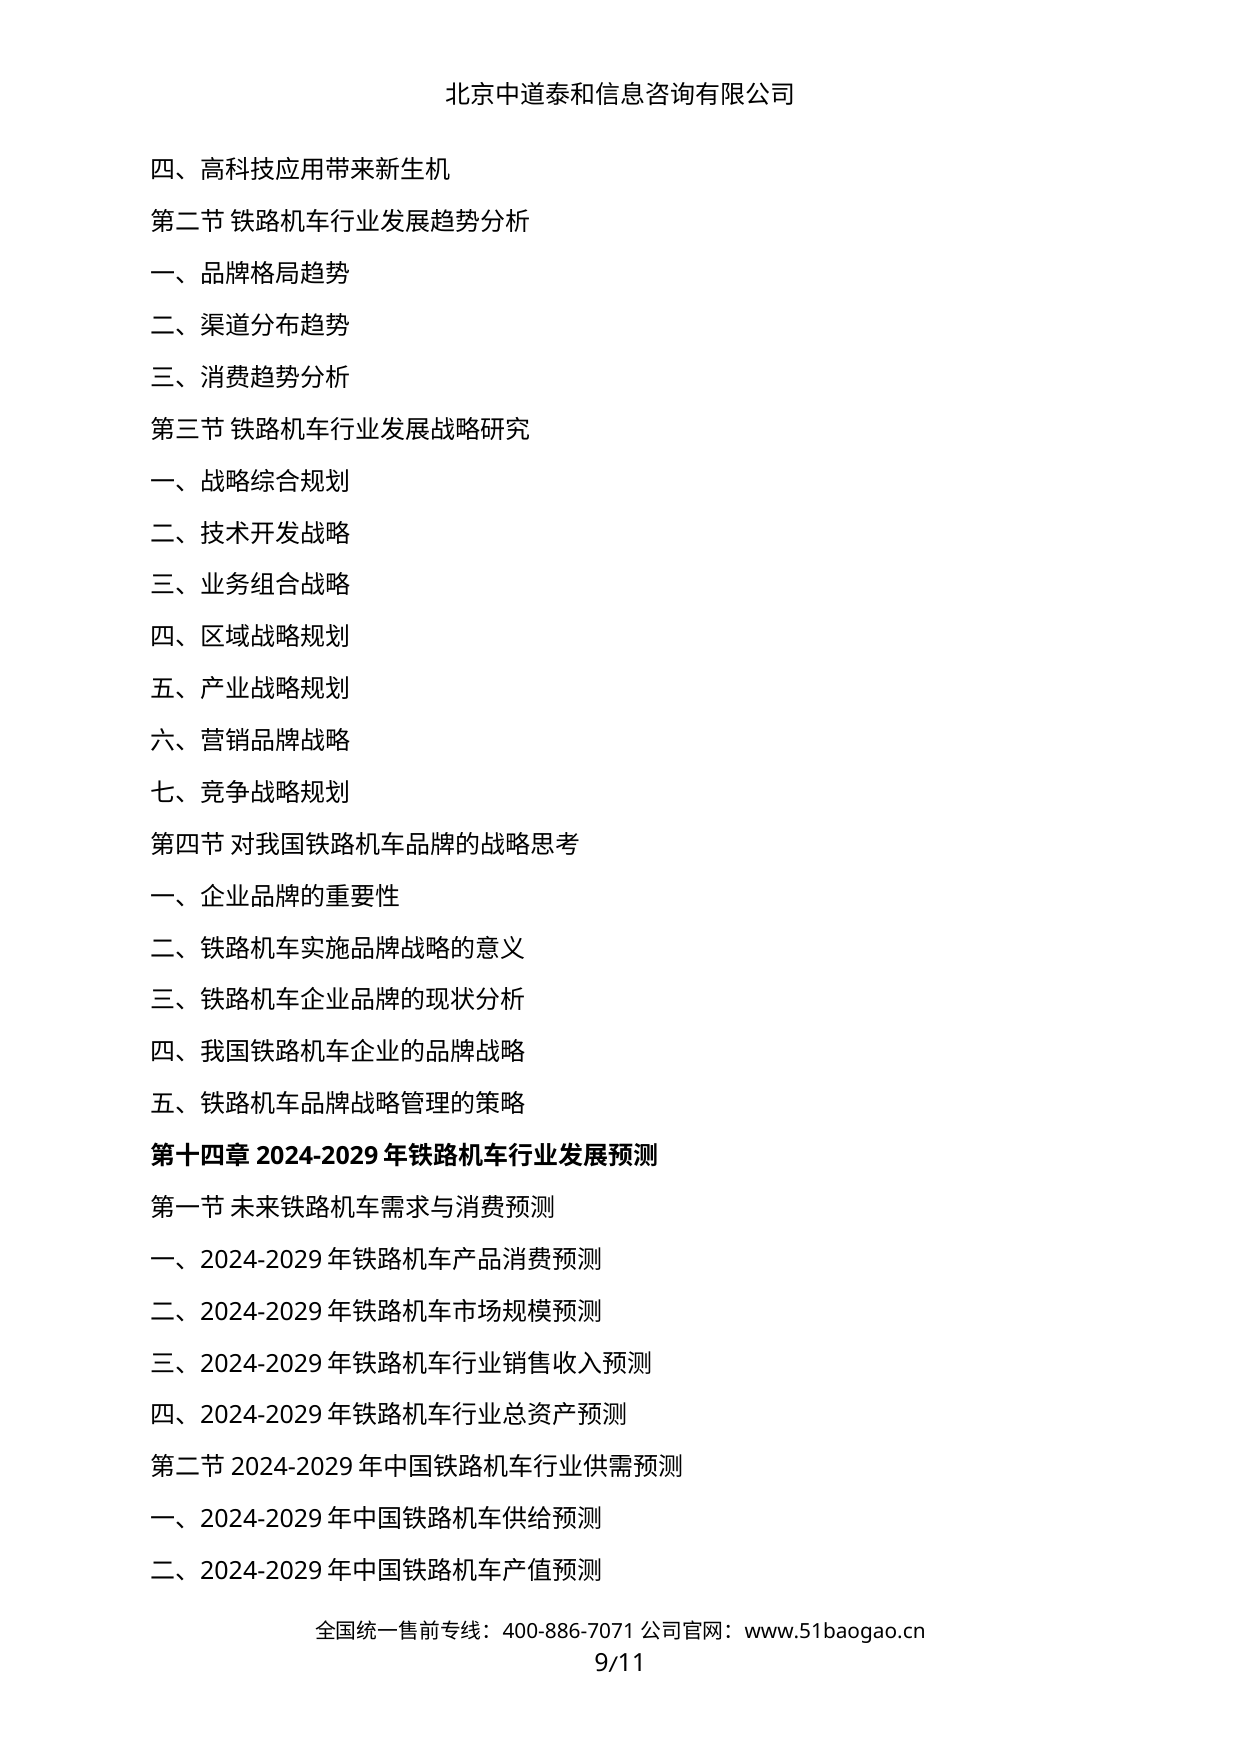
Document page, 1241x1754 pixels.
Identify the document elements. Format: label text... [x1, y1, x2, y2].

text 第十四章 2024-2029年铁路机车行业发展预测 [150, 1136, 1090, 1172]
text 第二节 铁路机车行业发展趋势分析 [150, 202, 1090, 238]
text 三、铁路机车企业品牌的现状分析 [150, 980, 1090, 1016]
text 一、战略综合规划 [150, 461, 1090, 497]
text 四、高科技应用带来新生机 [150, 150, 1090, 186]
text 三、业务组合战略 [150, 565, 1090, 601]
text 二、技术开发战略 [150, 513, 1090, 549]
text 一、2024-2029年中国铁路机车供给预测 [150, 1499, 1090, 1535]
text 二、渠道分布趋势 [150, 306, 1090, 342]
text 二、2024-2029年中国铁路机车产值预测 [150, 1551, 1090, 1587]
text 四、区域战略规划 [150, 617, 1090, 653]
text 一、2024-2029年铁路机车产品消费预测 [150, 1239, 1090, 1276]
text 七、竞争战略规划 [150, 772, 1090, 809]
text 五、产业战略规划 [150, 669, 1090, 705]
text 第二节 2024-2029年中国铁路机车行业供需预测 [150, 1447, 1090, 1483]
text 第一节 未来铁路机车需求与消费预测 [150, 1187, 1090, 1224]
text 六、营销品牌战略 [150, 721, 1090, 757]
text 三、2024-2029年铁路机车行业销售收入预测 [150, 1343, 1090, 1379]
text 五、铁路机车品牌战略管理的策略 [150, 1084, 1090, 1120]
text 一、品牌格局趋势 [150, 254, 1090, 290]
text 第三节 铁路机车行业发展战略研究 [150, 409, 1090, 446]
text 二、2024-2029年铁路机车市场规模预测 [150, 1291, 1090, 1327]
text 二、铁路机车实施品牌战略的意义 [150, 928, 1090, 964]
text 第四节 对我国铁路机车品牌的战略思考 [150, 824, 1090, 861]
text 四、2024-2029年铁路机车行业总资产预测 [150, 1395, 1090, 1431]
text 四、我国铁路机车企业的品牌战略 [150, 1032, 1090, 1068]
text 一、企业品牌的重要性 [150, 876, 1090, 912]
text 三、消费趋势分析 [150, 357, 1090, 394]
